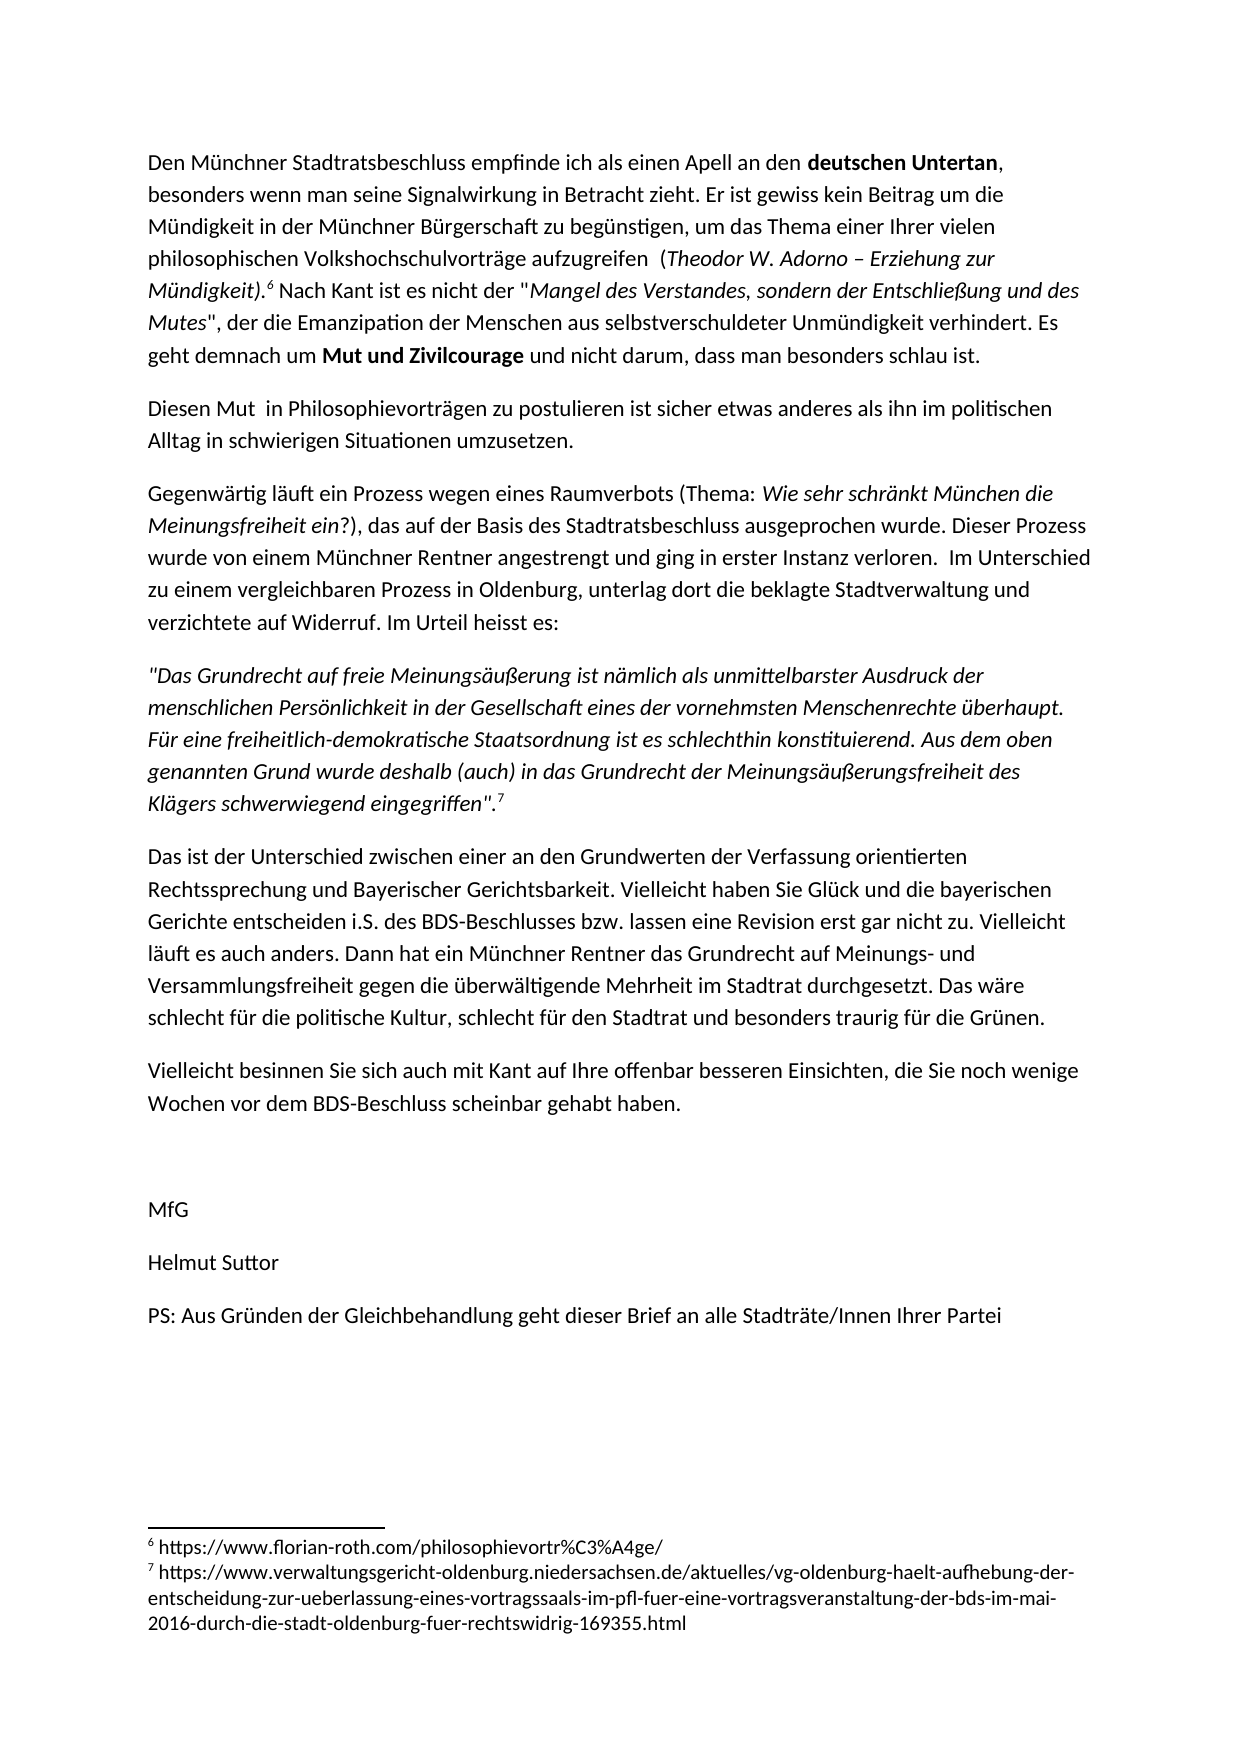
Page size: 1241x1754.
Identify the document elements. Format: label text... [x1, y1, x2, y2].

text "Das Grundrecht auf freie Meinungsäußerung ist nämlich als unmittelbarster Ausdruck der menschlichen Persönlichkeit in der Gesellschaft eines der vornehmsten Menschenrechte überhaupt. Für eine freiheitlich-demokratische Staatsordnung ist es schlechthin konstituierend. Aus dem oben genannten Grund wurde deshalb (auch) in das Grundrecht der Meinungsäußerungsfreiheit des Klägers schwerwiegend eingegriffen". [148, 661, 1093, 817]
text Den Münchner Stadtratsbeschluss empfinde ich als einen Apell an den deutschen Untertan, besonders wenn man seine Signalwirkung in Betracht zieht. Er ist gewiss kein Beitrag um die Mündigkeit in der Münchner Bürgerschaft zu begünstigen, um das Thema einer Ihrer vielen philosophischen Volkshochschulvorträge aufzugreifen (Theodor W. Adorno – Erziehung zur Mündigkeit). Nach Kant ist es nicht der "Mangel des Verstandes, sondern der Entschließung und des Mutes", der die Emanzipation der Menschen aus selbstverschuldeter Unmündigkeit verhindert. Es geht demnach um Mut und Zivilcourage und nicht darum, dass man besonders schlau ist. [148, 148, 1093, 369]
text PS: Aus Gründen der Gleichbehandlung geht dieser Brief an alle Stadträte/Innen Ihrer Partei [148, 1301, 1093, 1329]
text Helmut Suttor [148, 1248, 1093, 1276]
text Vielleicht besinnen Sie sich auch mit Kant auf Ihre offenbar besseren Einsichten, die Sie noch wenige Wochen vor dem BDS-Beschluss scheinbar gehabt haben. [148, 1056, 1093, 1117]
text MfG [148, 1195, 1093, 1223]
text Das ist der Unterschied zwischen einer an den Grundwerten der Verfassung orientierten Rechtssprechung und Bayerischer Gerichtsbarkeit. Vielleicht haben Sie Glück und die bayerischen Gerichte entscheiden i.S. des BDS-Beschlusses bzw. lassen eine Revision erst gar nicht zu. Vielleicht läuft es auch anders. Dann hat ein Münchner Rentner das Grundrecht auf Meinungs- und Versammlungsfreiheit gegen die überwältigende Mehrheit im Stadtrat durchgesetzt. Das wäre schlecht für die politische Kultur, schlecht für den Stadtrat und besonders traurig für die Grünen. [148, 842, 1093, 1031]
text Diesen Mut in Philosophievorträgen zu postulieren ist sicher etwas anderes als ihn im politischen Alltag in schwierigen Situationen umzusetzen. [148, 394, 1093, 454]
text Gegenwärtig läuft ein Prozess wegen eines Raumverbots (Thema: Wie sehr schränkt München die Meinungsfreiheit ein?), das auf der Basis des Stadtratsbeschluss ausgeprochen wurde. Dieser Prozess wurde von einem Münchner Rentner angestrengt und ging in erster Instanz verloren. Im Unterschied zu einem vergleichbaren Prozess in Oldenburg, unterlag dort die beklagte Stadtverwaltung und verzichtete auf Widerruf. Im Urteil heisst es: [148, 479, 1093, 636]
